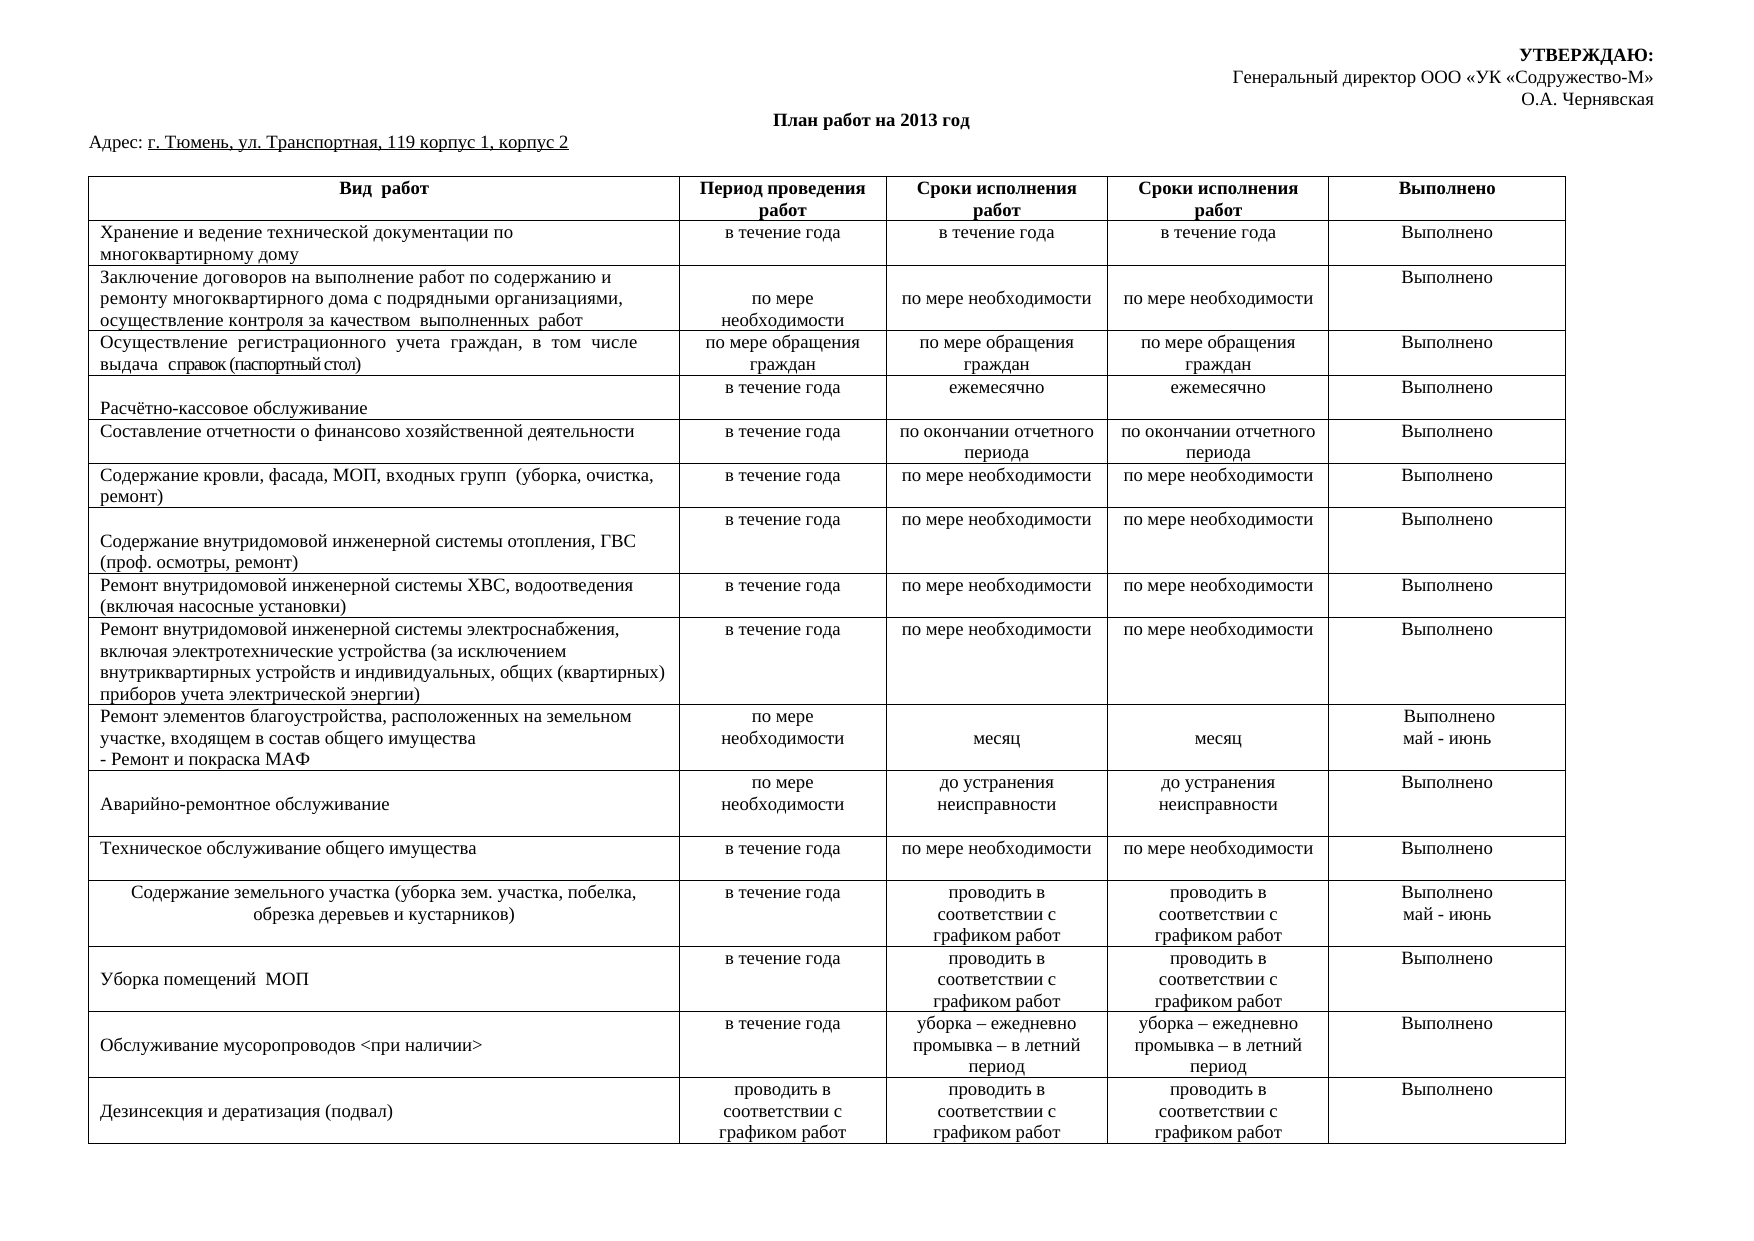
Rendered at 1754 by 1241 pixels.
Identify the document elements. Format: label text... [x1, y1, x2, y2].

table_cell месяц [887, 705, 1107, 770]
table_cell проводить в соответствии с графиком работ [887, 881, 1107, 946]
text Генеральный директор ООО «УК «Содружество-М» [89, 66, 1654, 87]
table_cell по окончании отчетного периода [1108, 420, 1328, 463]
table_cell ежемесячно [887, 376, 1107, 419]
table_cell Ремонт внутридомовой инженерной системы ХВС, водоотведения (включая насосные установки) [89, 574, 679, 617]
table_cell проводить в соответствии с графиком работ [1108, 947, 1328, 1011]
table_cell Расчётно-кассовое обслуживание [89, 376, 679, 419]
table_cell в течение года [680, 881, 886, 946]
text План работ на 2013 год [89, 109, 1654, 131]
table_cell Выполнено [1329, 618, 1565, 704]
table_cell Заключение договоров на выполнение работ по содержанию и ремонту многоквартирного дома с подрядными организациями, осуществление контроля за качеством выполненных работ [89, 266, 679, 330]
text УТВЕРЖДАЮ: [89, 44, 1654, 66]
table_header Сроки исполнения работ [887, 177, 1107, 220]
table_cell по мере необходимости [887, 574, 1107, 617]
table_cell по мере необходимости [1108, 464, 1328, 507]
table_header Сроки исполнения работ [1108, 177, 1328, 220]
table_cell Выполнено [1329, 1012, 1565, 1077]
table_cell месяц [1108, 705, 1328, 770]
table_cell в течение года [1108, 221, 1328, 264]
table_header Выполнено [1329, 177, 1565, 220]
table_cell Уборка помещений МОП [89, 947, 679, 1011]
table_cell проводить в соответствии с графиком работ [1108, 1078, 1328, 1143]
table_cell по мере необходимости [680, 771, 886, 836]
table_cell Выполнено [1329, 221, 1565, 264]
table_cell Хранение и ведение технической документации по многоквартирному дому [89, 221, 679, 264]
table_header Период проведения работ [680, 177, 886, 220]
table_cell Дезинсекция и дератизация (подвал) [89, 1078, 679, 1143]
table_cell в течение года [680, 618, 886, 704]
table_cell до устранения неисправности [1108, 771, 1328, 836]
table_cell Выполнено [1329, 266, 1565, 330]
table_cell проводить в соответствии с графиком работ [680, 1078, 886, 1143]
table_cell Выполнено [1329, 1078, 1565, 1143]
table_cell по мере необходимости [887, 837, 1107, 880]
table_cell по мере обращения граждан [887, 331, 1107, 374]
table_cell по окончании отчетного периода [887, 420, 1107, 463]
table_cell Выполнено [1329, 771, 1565, 836]
table_cell в течение года [680, 1012, 886, 1077]
table_cell в течение года [680, 574, 886, 617]
table_cell Выполнено [1329, 837, 1565, 880]
table_cell Выполнено [1329, 947, 1565, 1011]
table_cell Выполнено [1329, 376, 1565, 419]
table_cell Ремонт внутридомовой инженерной системы электроснабжения, включая электротехнические устройства (за исключением внутриквартирных устройств и индивидуальных, общих (квартирных) приборов учета электрической энергии) [89, 618, 679, 704]
table_cell уборка – ежедневно промывка – в летний период [1108, 1012, 1328, 1077]
table_cell Выполнено [1329, 508, 1565, 573]
table_cell Содержание земельного участка (уборка зем. участка, побелка, обрезка деревьев и кустарников) [89, 881, 679, 946]
table_cell Составление отчетности о финансово хозяйственной деятельности [89, 420, 679, 463]
table_cell уборка – ежедневно промывка – в летний период [887, 1012, 1107, 1077]
table_cell по мере необходимости [887, 508, 1107, 573]
table_cell проводить в соответствии с графиком работ [887, 947, 1107, 1011]
table_cell проводить в соответствии с графиком работ [887, 1078, 1107, 1143]
table_cell Выполнено [1329, 574, 1565, 617]
table_cell по мере необходимости [680, 266, 886, 330]
table_cell Выполнено [1329, 420, 1565, 463]
table_cell в течение года [680, 464, 886, 507]
table_cell по мере необходимости [1108, 266, 1328, 330]
table_cell по мере необходимости [887, 464, 1107, 507]
text О.А. Чернявская [89, 87, 1654, 109]
table_cell по мере обращения граждан [1108, 331, 1328, 374]
table_cell по мере необходимости [1108, 837, 1328, 880]
table_cell в течение года [680, 837, 886, 880]
table_cell Техническое обслуживание общего имущества [89, 837, 679, 880]
table_cell по мере необходимости [680, 705, 886, 770]
table_cell Выполнено май - июнь [1329, 705, 1565, 770]
table_header Вид работ [89, 177, 679, 220]
table_cell Обслуживание мусоропроводов <при наличии> [89, 1012, 679, 1077]
table_cell Выполнено [1329, 331, 1565, 374]
table_cell по мере необходимости [1108, 508, 1328, 573]
table_cell в течение года [680, 420, 886, 463]
table_cell по мере необходимости [1108, 618, 1328, 704]
table_cell в течение года [680, 508, 886, 573]
table_cell по мере обращения граждан [680, 331, 886, 374]
table_cell Содержание кровли, фасада, МОП, входных групп (уборка, очистка, ремонт) [89, 464, 679, 507]
table_cell Аварийно-ремонтное обслуживание [89, 771, 679, 836]
table_cell в течение года [680, 221, 886, 264]
table_cell Осуществление регистрационного учета граждан, в том числе выдача справок (паспортный стол) [89, 331, 679, 374]
table_cell Выполнено май - июнь [1329, 881, 1565, 946]
table_cell в течение года [680, 947, 886, 1011]
table_cell Выполнено [1329, 464, 1565, 507]
table_cell по мере необходимости [887, 618, 1107, 704]
table_cell до устранения неисправности [887, 771, 1107, 836]
text Адрес: г. Тюмень, ул. Транспортная, 119 корпус 1, корпус 2 [89, 131, 1654, 152]
table_cell Содержание внутридомовой инженерной системы отопления, ГВС (проф. осмотры, ремонт) [89, 508, 679, 573]
table_cell по мере необходимости [887, 266, 1107, 330]
table_cell в течение года [680, 376, 886, 419]
table_cell проводить в соответствии с графиком работ [1108, 881, 1328, 946]
table_cell ежемесячно [1108, 376, 1328, 419]
table_cell Ремонт элементов благоустройства, расположенных на земельном участке, входящем в состав общего имущества - Ремонт и покраска МАФ [89, 705, 679, 770]
table_cell в течение года [887, 221, 1107, 264]
table_cell по мере необходимости [1108, 574, 1328, 617]
